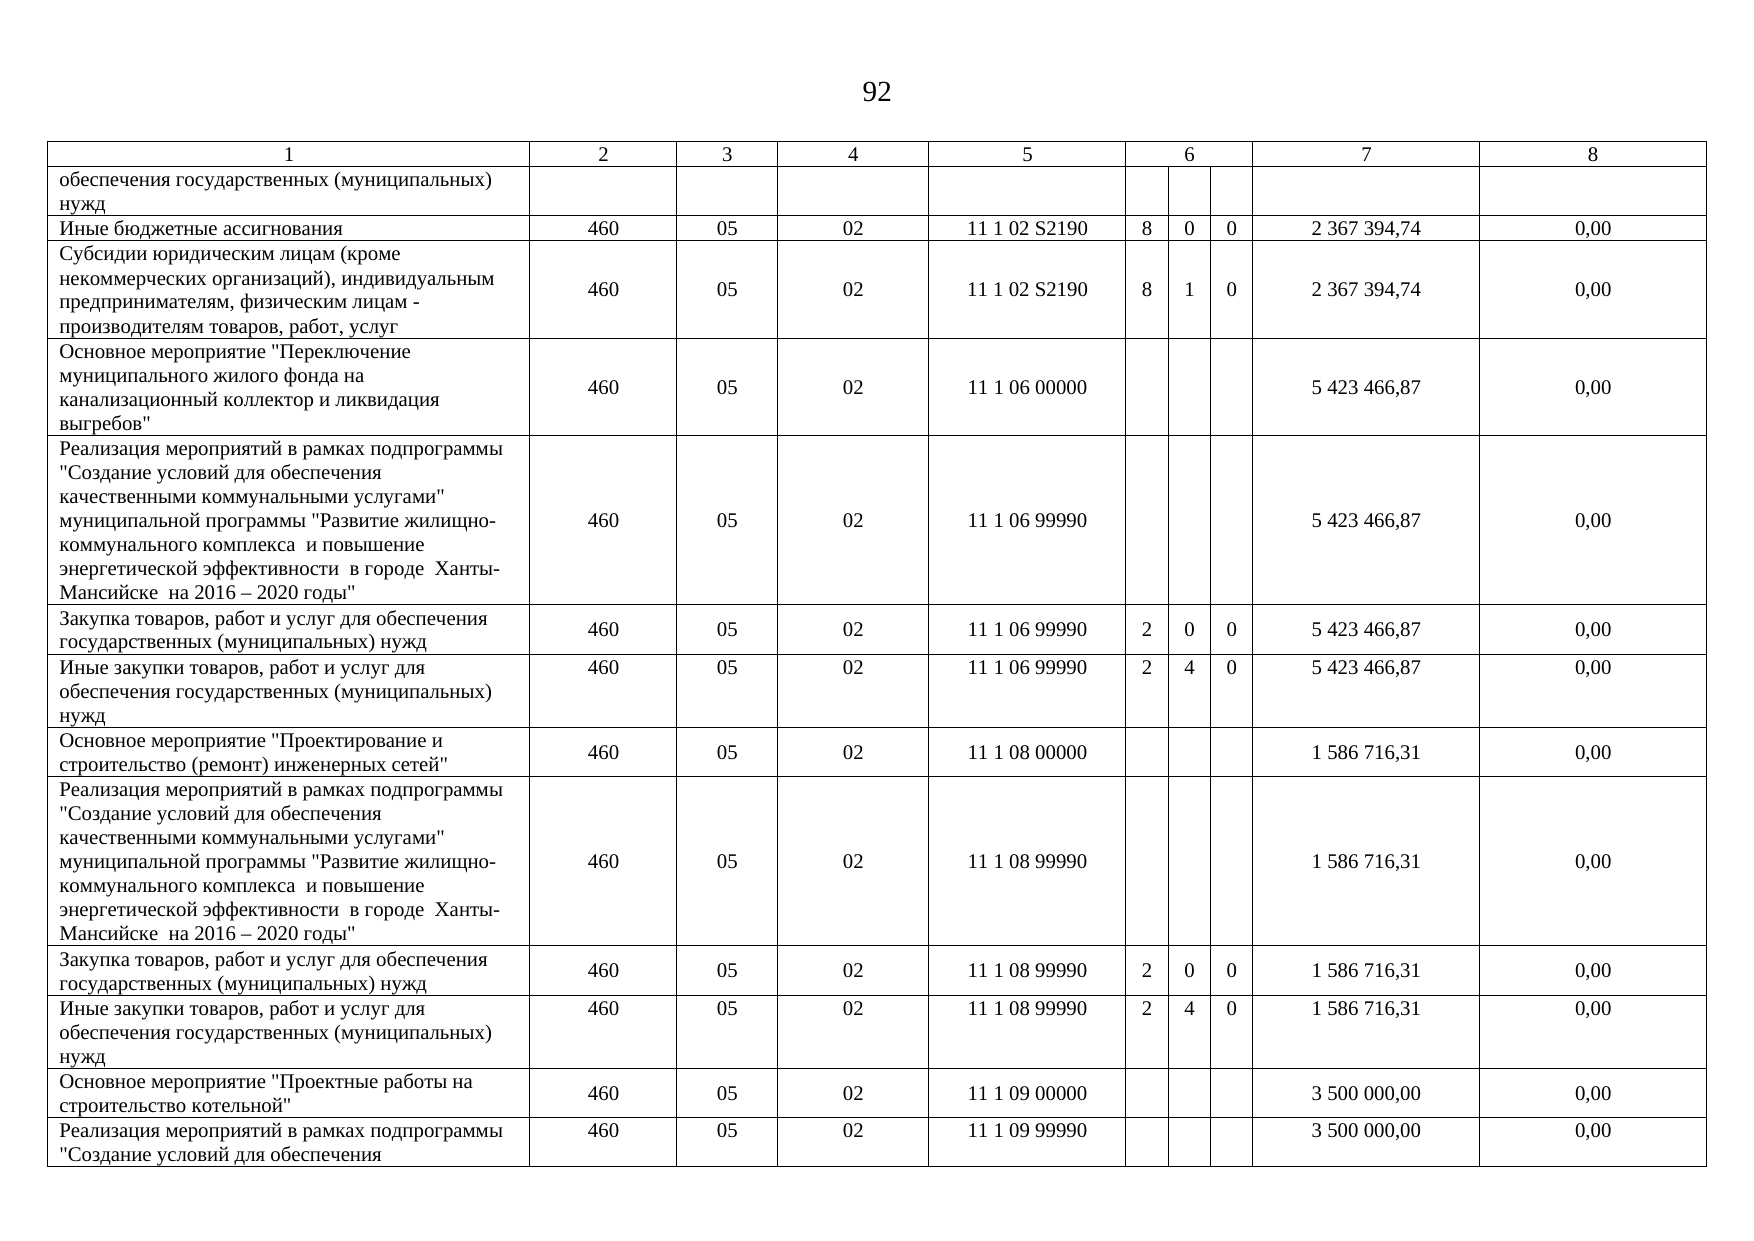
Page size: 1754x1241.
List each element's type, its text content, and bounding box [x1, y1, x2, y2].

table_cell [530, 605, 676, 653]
table_header 3 [677, 142, 777, 166]
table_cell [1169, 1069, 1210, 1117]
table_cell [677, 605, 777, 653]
table_header 6 [1126, 142, 1252, 166]
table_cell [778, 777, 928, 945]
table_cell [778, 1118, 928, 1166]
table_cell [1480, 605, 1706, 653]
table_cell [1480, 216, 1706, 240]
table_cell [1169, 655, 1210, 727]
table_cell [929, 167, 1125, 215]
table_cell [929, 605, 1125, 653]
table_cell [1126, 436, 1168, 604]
table_header 5 [929, 142, 1125, 166]
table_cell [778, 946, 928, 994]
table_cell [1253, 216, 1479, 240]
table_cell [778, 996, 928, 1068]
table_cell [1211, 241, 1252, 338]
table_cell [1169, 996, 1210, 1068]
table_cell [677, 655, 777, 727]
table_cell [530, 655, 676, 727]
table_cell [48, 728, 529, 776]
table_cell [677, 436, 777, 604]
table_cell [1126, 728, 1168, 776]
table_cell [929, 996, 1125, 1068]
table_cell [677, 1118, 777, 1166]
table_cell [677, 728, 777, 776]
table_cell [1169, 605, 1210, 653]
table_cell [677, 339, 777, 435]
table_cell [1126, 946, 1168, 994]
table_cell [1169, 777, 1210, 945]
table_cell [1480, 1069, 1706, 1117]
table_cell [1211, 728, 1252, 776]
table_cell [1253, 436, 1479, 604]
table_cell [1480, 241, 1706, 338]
table_header 8 [1480, 142, 1706, 166]
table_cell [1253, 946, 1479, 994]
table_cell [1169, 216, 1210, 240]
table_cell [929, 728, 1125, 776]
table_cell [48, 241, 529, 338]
table_header 2 [530, 142, 676, 166]
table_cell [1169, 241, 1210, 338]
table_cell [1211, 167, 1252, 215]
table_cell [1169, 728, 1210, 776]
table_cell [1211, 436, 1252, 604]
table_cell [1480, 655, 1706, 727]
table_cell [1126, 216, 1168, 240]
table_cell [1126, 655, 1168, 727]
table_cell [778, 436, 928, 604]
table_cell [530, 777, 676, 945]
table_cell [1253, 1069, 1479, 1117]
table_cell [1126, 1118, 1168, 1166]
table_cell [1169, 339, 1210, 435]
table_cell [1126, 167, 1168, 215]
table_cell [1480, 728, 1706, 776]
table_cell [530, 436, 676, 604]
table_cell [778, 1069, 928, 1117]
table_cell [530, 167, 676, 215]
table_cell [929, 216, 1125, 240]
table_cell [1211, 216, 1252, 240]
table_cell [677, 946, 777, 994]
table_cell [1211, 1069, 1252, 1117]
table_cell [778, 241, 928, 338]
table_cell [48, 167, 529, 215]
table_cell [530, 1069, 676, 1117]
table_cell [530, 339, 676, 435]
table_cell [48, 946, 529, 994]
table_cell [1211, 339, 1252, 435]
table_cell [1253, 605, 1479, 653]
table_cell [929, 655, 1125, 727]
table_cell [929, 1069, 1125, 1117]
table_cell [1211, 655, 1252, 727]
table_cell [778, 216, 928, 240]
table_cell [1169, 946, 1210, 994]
table_header 7 [1253, 142, 1479, 166]
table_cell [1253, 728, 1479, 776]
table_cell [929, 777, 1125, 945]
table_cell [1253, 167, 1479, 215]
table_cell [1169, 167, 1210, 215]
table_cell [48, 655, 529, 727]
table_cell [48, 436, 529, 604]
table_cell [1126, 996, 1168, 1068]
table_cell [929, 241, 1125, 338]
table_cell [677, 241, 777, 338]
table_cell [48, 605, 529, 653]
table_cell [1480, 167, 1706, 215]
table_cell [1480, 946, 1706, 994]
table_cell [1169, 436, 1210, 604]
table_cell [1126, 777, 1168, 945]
table_header 4 [778, 142, 928, 166]
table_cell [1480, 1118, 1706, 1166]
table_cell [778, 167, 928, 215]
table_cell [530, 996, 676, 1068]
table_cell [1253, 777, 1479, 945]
table_header 1 [48, 142, 529, 166]
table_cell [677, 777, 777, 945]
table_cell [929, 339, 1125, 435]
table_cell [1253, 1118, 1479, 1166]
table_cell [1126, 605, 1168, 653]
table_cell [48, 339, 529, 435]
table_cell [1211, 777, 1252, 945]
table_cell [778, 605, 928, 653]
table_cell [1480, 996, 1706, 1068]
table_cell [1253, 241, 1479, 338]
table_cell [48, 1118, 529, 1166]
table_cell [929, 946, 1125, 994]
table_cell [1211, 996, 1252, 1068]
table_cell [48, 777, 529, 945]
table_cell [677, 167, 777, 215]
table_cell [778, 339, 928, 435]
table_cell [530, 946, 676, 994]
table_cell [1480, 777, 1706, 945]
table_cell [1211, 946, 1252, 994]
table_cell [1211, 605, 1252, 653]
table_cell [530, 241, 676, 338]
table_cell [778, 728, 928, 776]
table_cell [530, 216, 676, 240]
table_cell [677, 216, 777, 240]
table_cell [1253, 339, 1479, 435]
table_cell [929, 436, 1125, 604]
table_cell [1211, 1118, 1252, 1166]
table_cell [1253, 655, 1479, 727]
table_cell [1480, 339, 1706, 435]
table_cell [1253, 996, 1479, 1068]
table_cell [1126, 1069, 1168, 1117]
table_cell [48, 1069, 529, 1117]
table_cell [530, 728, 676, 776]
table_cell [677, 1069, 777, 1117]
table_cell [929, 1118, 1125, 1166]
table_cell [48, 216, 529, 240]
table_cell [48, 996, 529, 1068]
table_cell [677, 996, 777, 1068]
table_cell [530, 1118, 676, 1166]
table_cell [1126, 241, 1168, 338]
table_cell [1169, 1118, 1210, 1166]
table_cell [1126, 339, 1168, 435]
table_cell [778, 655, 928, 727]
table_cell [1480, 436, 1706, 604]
